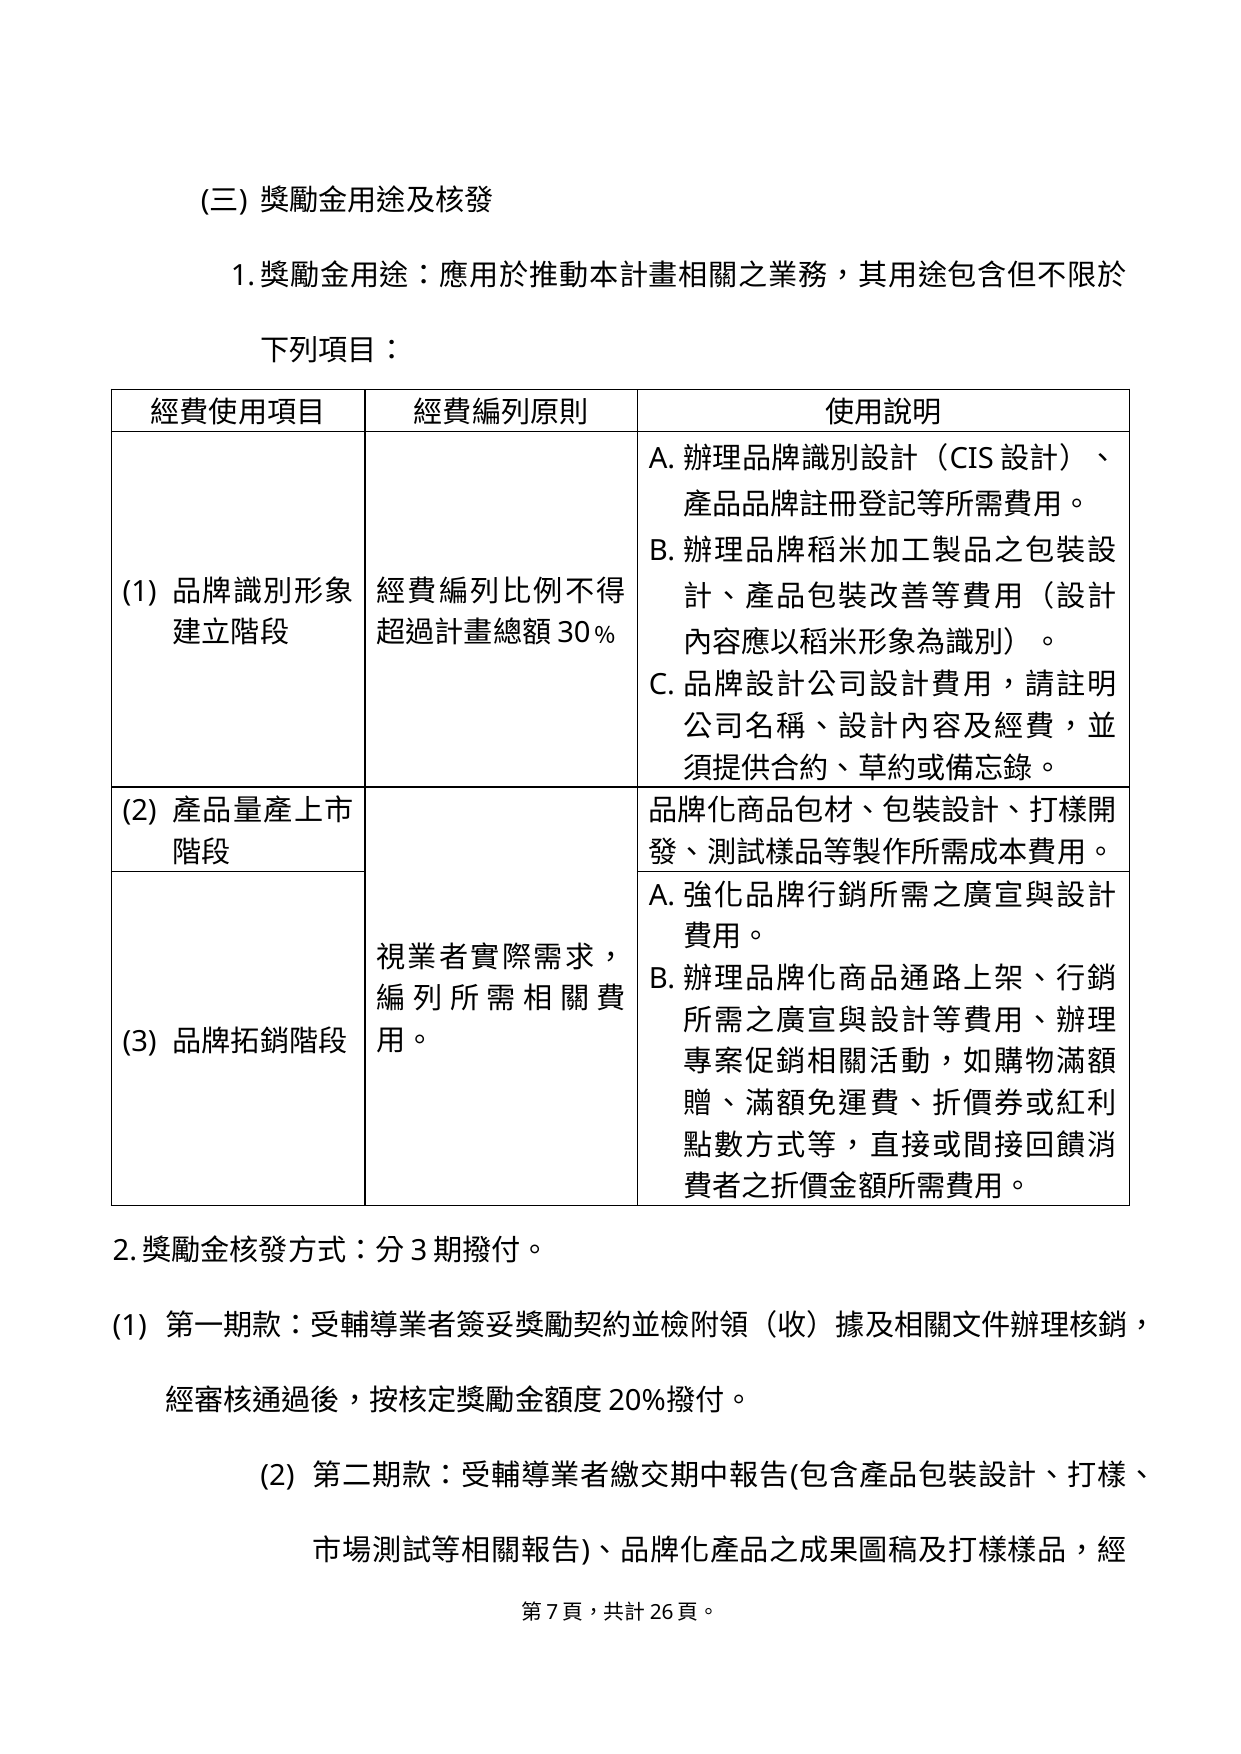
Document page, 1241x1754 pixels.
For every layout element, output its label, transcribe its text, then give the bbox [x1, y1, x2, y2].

list 獎勵金用途及核發 [201, 160, 1128, 235]
table_cell 產品量產上市階段 [112, 788, 364, 871]
table_cell 品牌拓銷階段 [112, 872, 364, 1205]
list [260, 1435, 1128, 1585]
table_cell 經費編列比例不得超過計畫總額30﹪ [366, 432, 637, 786]
list 獎勵金用途：應用於推動本計畫相關之業務，其用途包含但不限於下列項目： [231, 235, 1128, 385]
table_header 經費編列原則 [366, 390, 637, 431]
list 獎勵金核發方式：分3期撥付。 [112, 1206, 1128, 1285]
table_cell 強化品牌行銷所需之廣宣與設計費用。 辦理品牌化商品通路上架、行銷所需之廣宣與設計等費用、辦理專案促銷相關活動，如購物滿額贈、滿額免運費、折價券或紅利點數方式等，直接或間接回饋消費者之折價金額所需費用。 [638, 872, 1129, 1205]
table_header 經費使用項目 [112, 390, 364, 431]
table_cell 辦理品牌識別設計（CIS設計）、產品品牌註冊登記等所需費用。 辦理品牌稻米加工製品之包裝設計、產品包裝改善等費用（設計內容應以稻米形象為識別）。 品牌設計公司設計費用，請註明公司名稱、設計內容及經費，並須提供合約、草約或備忘錄。 [638, 432, 1129, 786]
table_cell 品牌識別形象建立階段 [112, 432, 364, 786]
table_cell 視業者實際需求，編列所需相關費用。 [366, 788, 637, 1205]
table_cell 品牌化商品包材、包裝設計、打樣開發、測試樣品等製作所需成本費用。 [638, 788, 1129, 871]
table_header 使用說明 [638, 390, 1129, 431]
list 第一期款：受輔導業者簽妥獎勵契約並檢附領（收）據及相關文件辦理核銷，經審核通過後，按核定獎勵金額度20%撥付。 [112, 1285, 1128, 1435]
